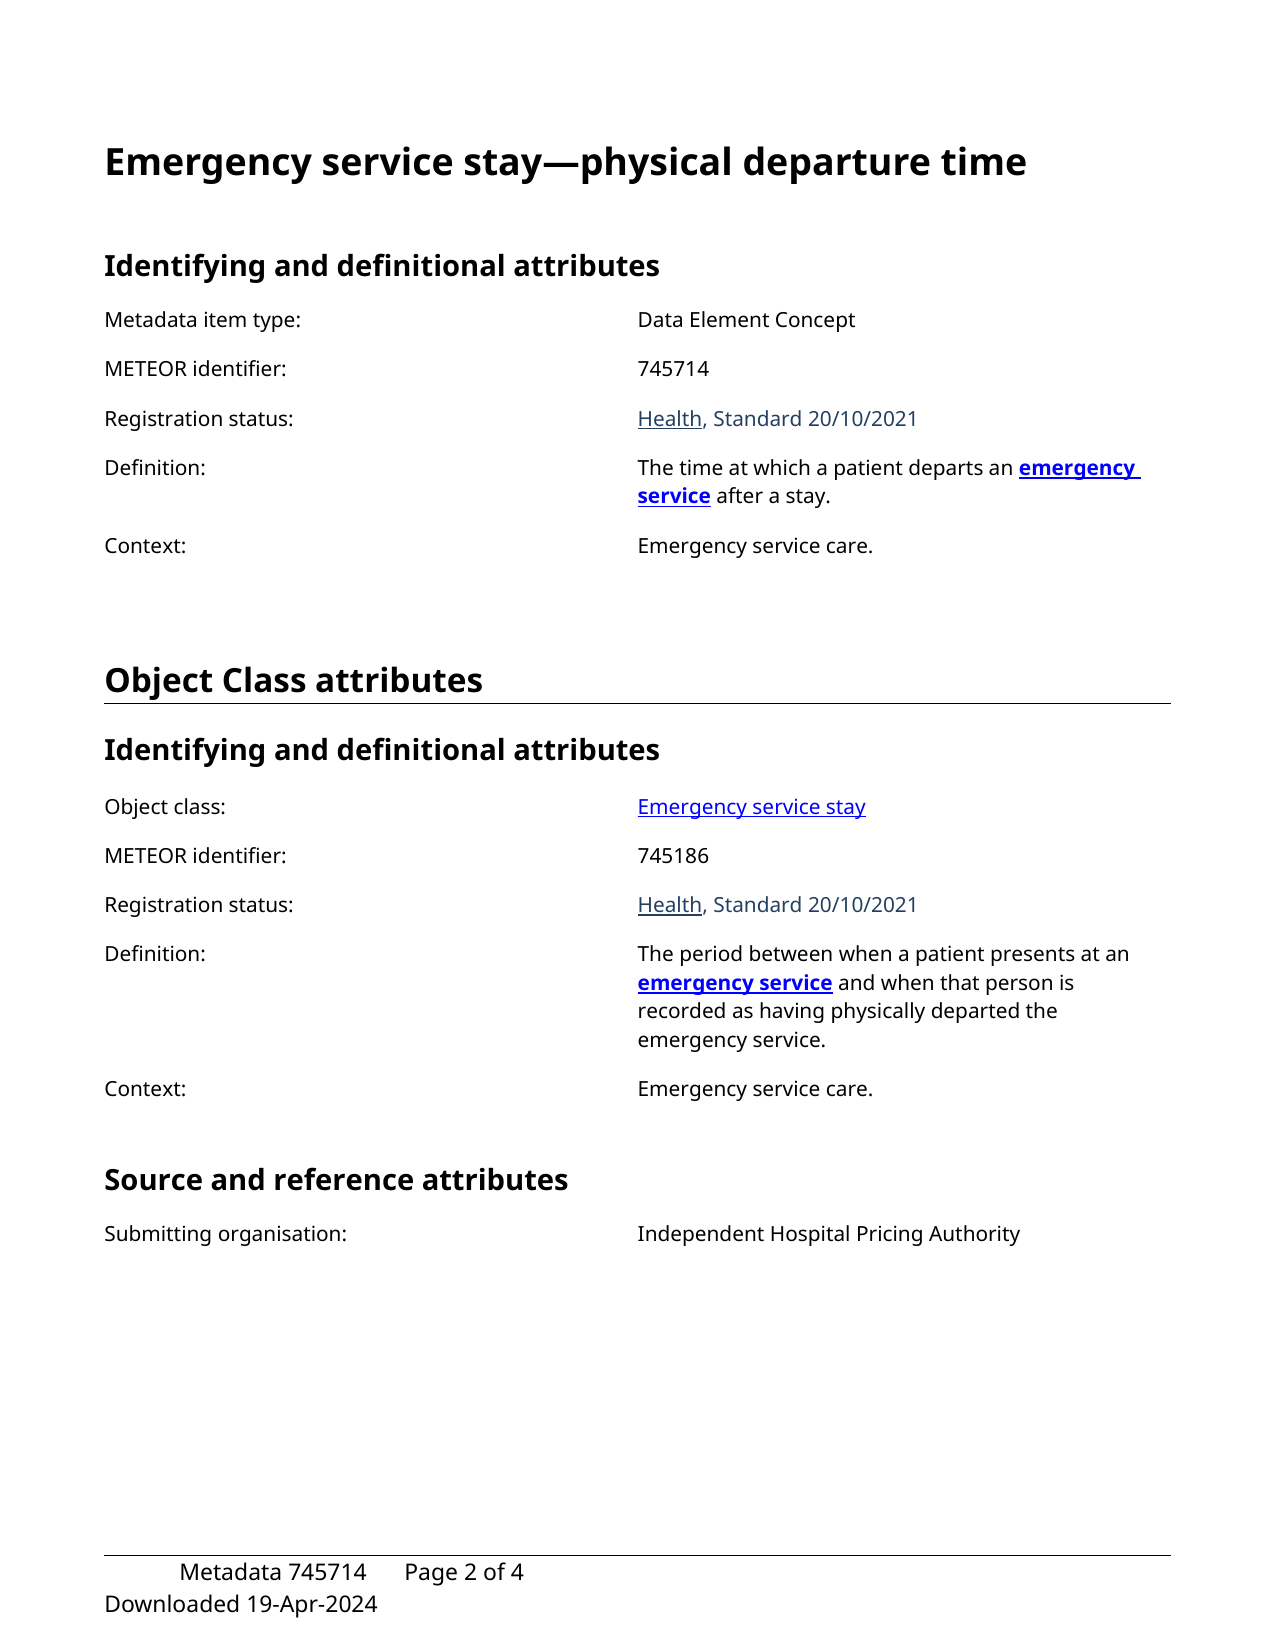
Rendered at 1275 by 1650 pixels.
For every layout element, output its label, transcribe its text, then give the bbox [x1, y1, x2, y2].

subtitle Identifying and definitional attributes [104, 729, 1171, 769]
table_cell Context: [93, 520, 626, 570]
table_cell Metadata item type: [93, 295, 626, 344]
table_cell 745186 [626, 831, 1159, 880]
table_cell The time at which a patient departs an emergency service after a stay. [626, 443, 1159, 520]
table_header Identifying and definitional attributes [93, 199, 1159, 295]
table_header Emergency service stay [626, 781, 1159, 831]
table_cell Definition: [93, 929, 626, 1064]
table_header Object class: [93, 781, 626, 831]
table_cell Data Element Concept [626, 295, 1159, 344]
table_cell Health, Standard 20/10/2021 [626, 880, 1159, 929]
table_cell Source and reference attributes [93, 1113, 1159, 1209]
table_cell 745714 [626, 344, 1159, 393]
table_cell Emergency service care. [626, 1064, 1159, 1113]
table_cell METEOR identifier: [93, 344, 626, 393]
table_cell Definition: [93, 443, 626, 520]
table_cell Independent Hospital Pricing Authority [626, 1209, 1159, 1289]
table_cell Registration status: [93, 880, 626, 929]
table_cell METEOR identifier: [93, 831, 626, 880]
subtitle Emergency service stay—physical departure time [104, 135, 1171, 186]
table_cell Registration status: [93, 394, 626, 443]
table_cell Emergency service care. [626, 520, 1159, 570]
table_cell Health, Standard 20/10/2021 [626, 394, 1159, 443]
table_cell Submitting organisation: [93, 1209, 626, 1289]
table_cell Context: [93, 1064, 626, 1113]
subtitle Object Class attributes [104, 657, 1171, 703]
table_cell The period between when a patient presents at an emergency service and when that person is recorded as having physically departed the emergency service. [626, 929, 1159, 1064]
